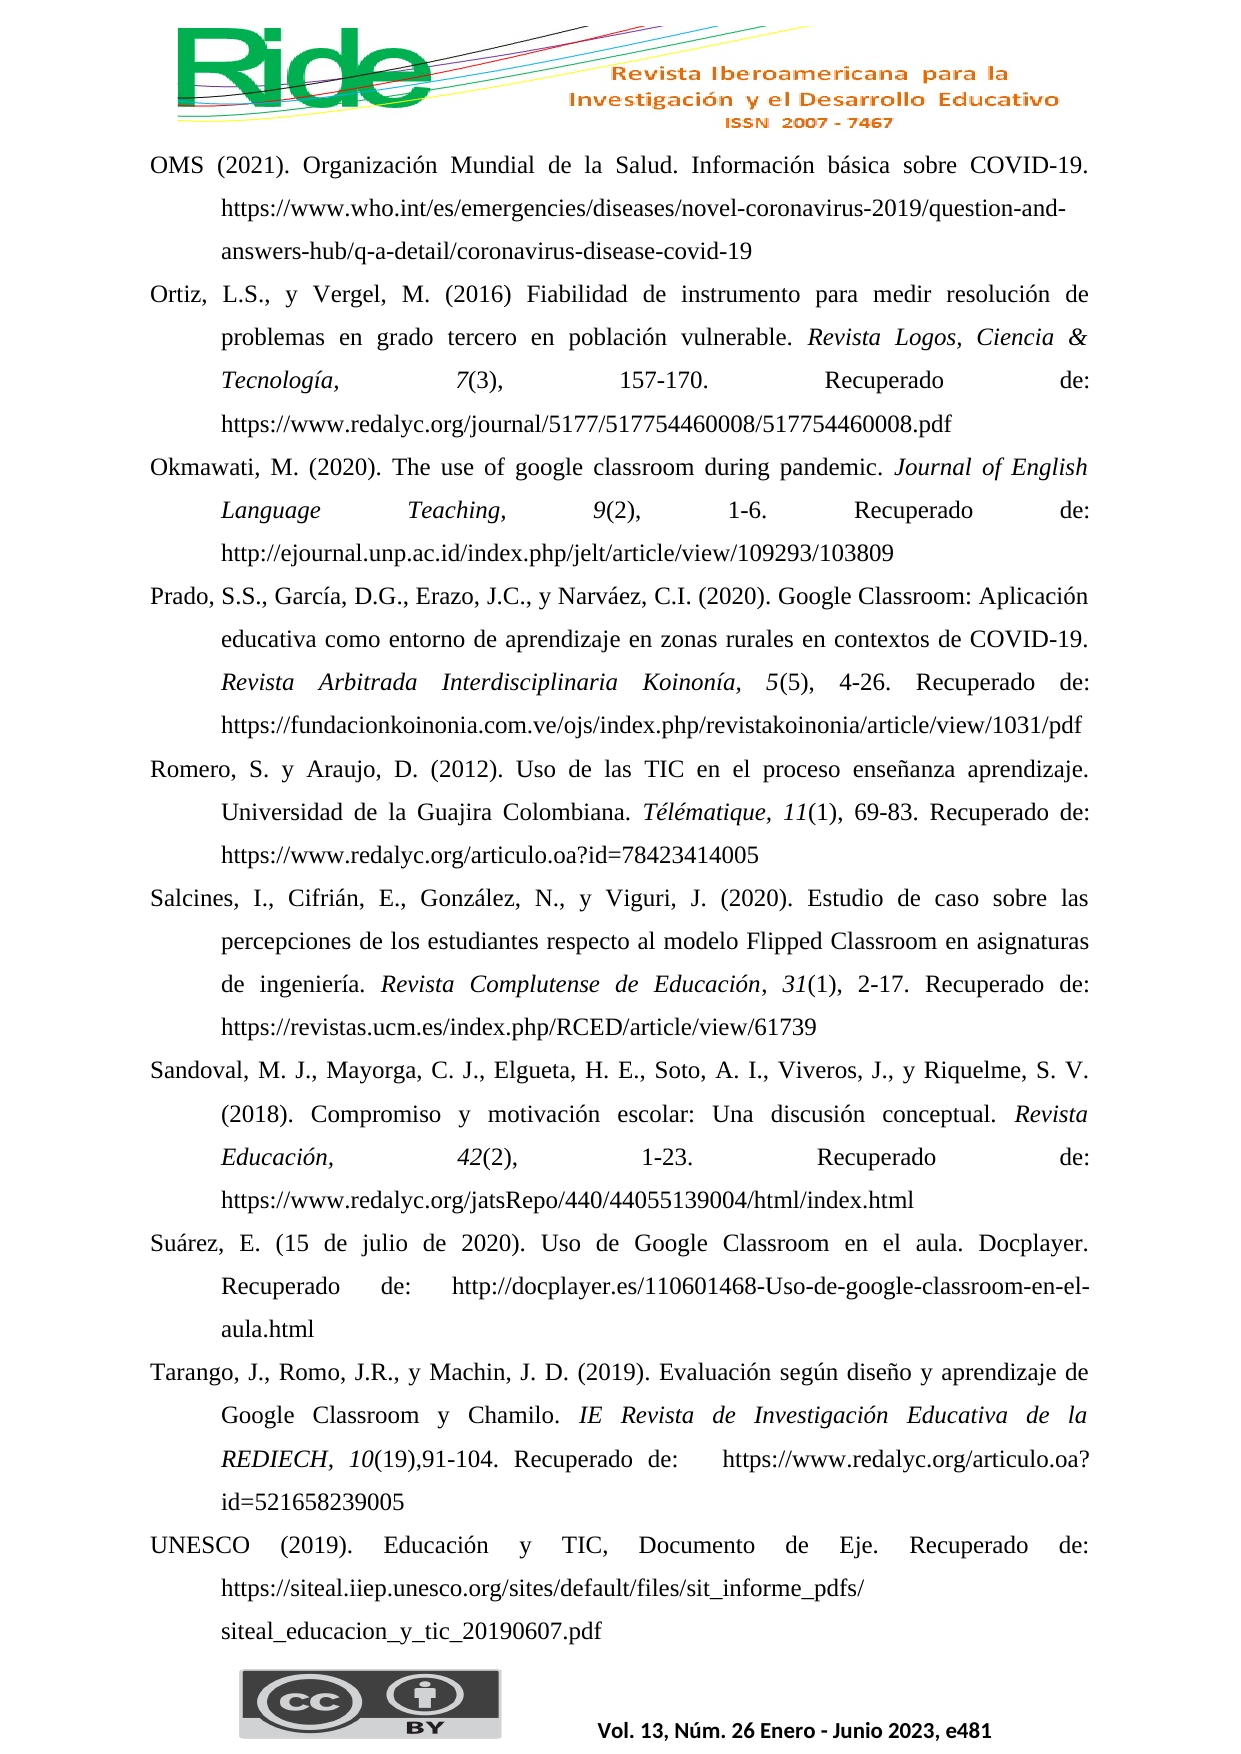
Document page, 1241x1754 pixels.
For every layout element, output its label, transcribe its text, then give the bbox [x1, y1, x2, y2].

picture [239, 1669, 502, 1739]
text UNESCO (2019). Educación y TIC, Documento de Eje. Recuperado de: https://siteal.iiep.unesco.org/sites/default/files/sit_informe_pdfs/siteal_educacion_y_tic_20190607.pdf [150, 1530, 1090, 1645]
text Salcines, I., Cifrián, E., González, N., y Viguri, J. (2020). Estudio de caso sobre las percepciones de los estudiantes respecto al modelo Flipped Classroom en asignaturas de ingeniería. Revista Complutense de Educación, 31(1), 2-17. Recuperado de: https://revistas.ucm.es/index.php/RCED/article/view/61739 [150, 883, 1090, 1041]
text Romero, S. y Araujo, D. (2012). Uso de las TIC en el proceso enseñanza aprendizaje. Universidad de la Guajira Colombiana. Télématique, 11(1), 69-83. Recuperado de: https://www.redalyc.org/articulo.oa?id=78423414005 [150, 754, 1090, 869]
text OMS (2021). Organización Mundial de la Salud. Información básica sobre COVID-19. https://www.who.int/es/emergencies/diseases/novel-coronavirus-2019/question-and-answers-hub/q-a-detail/coronavirus-disease-covid-19 [150, 150, 1090, 265]
picture [177, 26, 1063, 131]
text Prado, S.S., García, D.G., Erazo, J.C., y Narváez, C.I. (2020). Google Classroom: Aplicación educativa como entorno de aprendizaje en zonas rurales en contextos de COVID-19. Revista Arbitrada Interdisciplinaria Koinonía, 5(5), 4-26. Recuperado de: https://fundacionkoinonia.com.ve/ojs/index.php/revistakoinonia/article/view/1031/pdf [150, 581, 1090, 739]
text Sandoval, M. J., Mayorga, C. J., Elgueta, H. E., Soto, A. I., Viveros, J., y Riquelme, S. V. (2018). Compromiso y motivación escolar: Una discusión conceptual. Revista Educación, 42(2), 1-23. Recuperado de: https://www.redalyc.org/jatsRepo/440/44055139004/html/index.html [150, 1056, 1090, 1214]
text Okmawati, M. (2020). The use of google classroom during pandemic. Journal of English Language Teaching, 9(2), 1-6. Recuperado de: http://ejournal.unp.ac.id/index.php/jelt/article/view/109293/103809 [150, 452, 1090, 567]
text Suárez, E. (15 de julio de 2020). Uso de Google Classroom en el aula. Docplayer. Recuperado de: http://docplayer.es/110601468-Uso-de-google-classroom-en-el-aula.html [150, 1228, 1090, 1343]
text Ortiz, L.S., y Vergel, M. (2016) Fiabilidad de instrumento para medir resolución de problemas en grado tercero en población vulnerable. Revista Logos, Ciencia & Tecnología, 7(3), 157-170. Recuperado de: https://www.redalyc.org/journal/5177/517754460008/517754460008.pdf [150, 279, 1090, 437]
text Tarango, J., Romo, J.R., y Machin, J. D. (2019). Evaluación según diseño y aprendizaje de Google Classroom y Chamilo. IE Revista de Investigación Educativa de la REDIECH, 10(19),91-104. Recuperado de: https://www.redalyc.org/articulo.oa?id=521658239005 [150, 1357, 1090, 1516]
